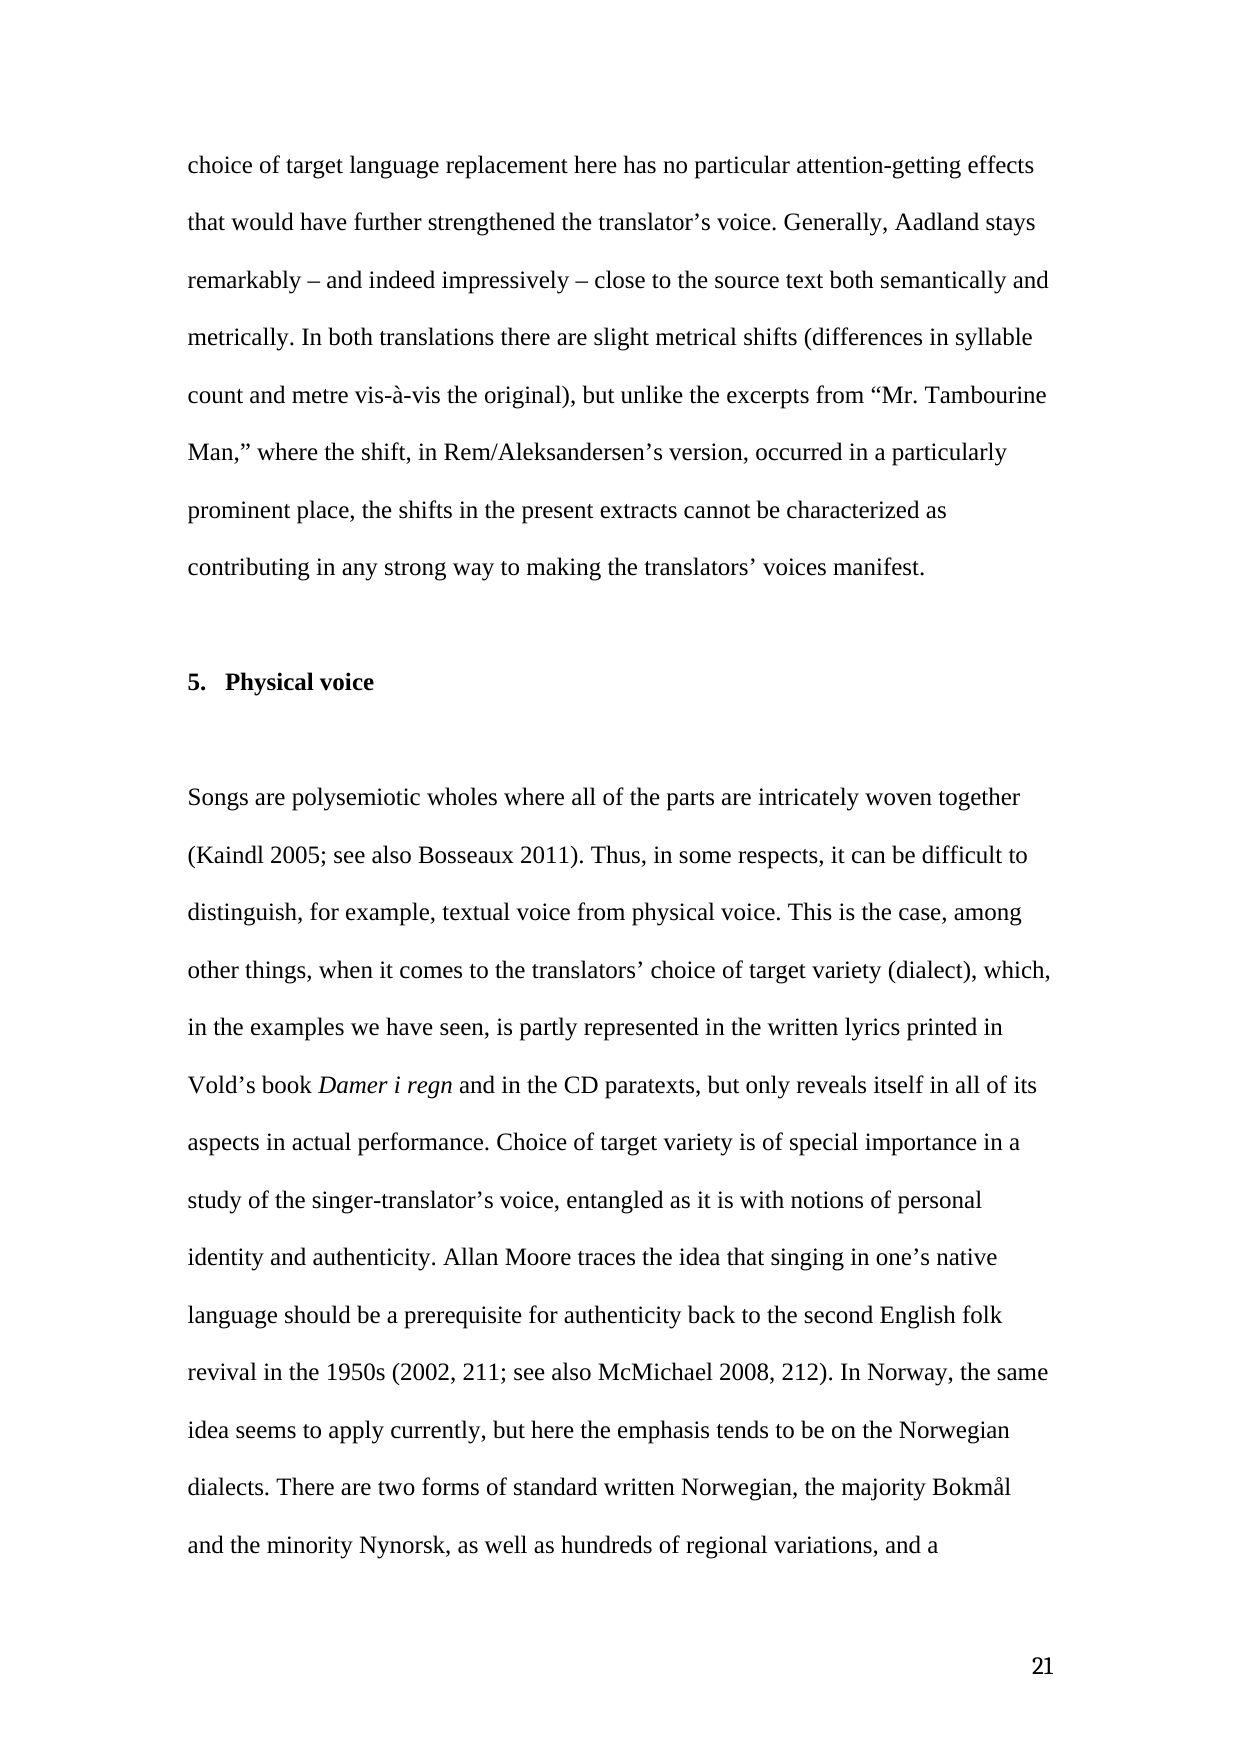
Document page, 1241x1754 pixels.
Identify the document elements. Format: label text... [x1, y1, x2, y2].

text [187, 150, 1053, 581]
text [187, 782, 1053, 1559]
list Physical voice [187, 667, 1053, 696]
